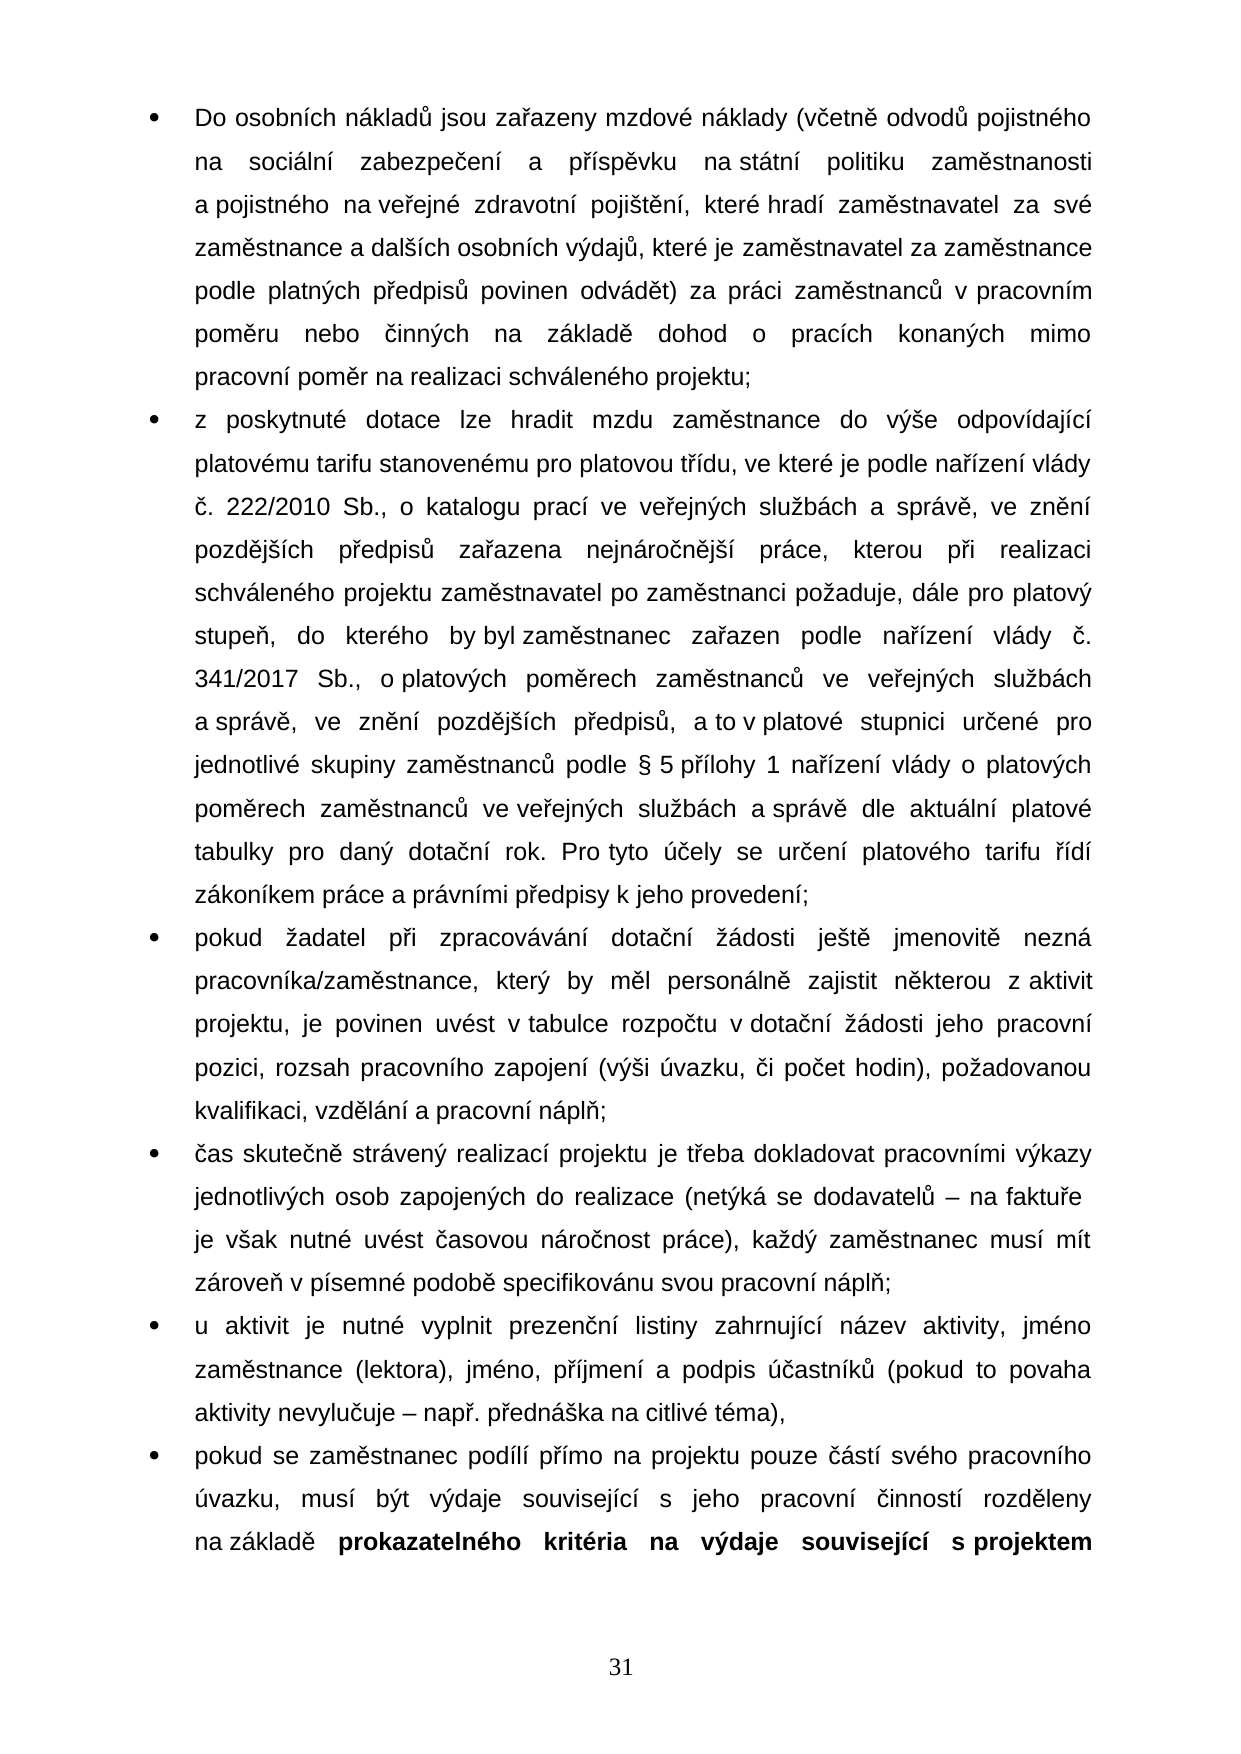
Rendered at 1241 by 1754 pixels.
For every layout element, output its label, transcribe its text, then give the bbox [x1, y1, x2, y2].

list u aktivit je nutné vyplnit prezenční listiny zahrnující název aktivity, jméno zaměstnance (lektora), jméno, příjmení a podpis účastníků (pokud to povaha aktivity nevylučuje – např. přednáška na citlivé téma), [150, 1311, 1093, 1426]
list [150, 1441, 1093, 1556]
list pokud žadatel při zpracovávání dotační žádosti ještě jmenovitě nezná pracovníka/zaměstnance, který by měl personálně zajistit některou z aktivit projektu, je povinen uvést v tabulce rozpočtu v dotační žádosti jeho pracovní pozici, rozsah pracovního zapojení (výši úvazku, či počet hodin), požadovanou kvalifikaci, vzdělání a pracovní náplň; [150, 923, 1093, 1124]
list z poskytnuté dotace lze hradit mzdu zaměstnance do výše odpovídající platovému tarifu stanovenému pro platovou třídu, ve které je podle nařízení vlády č. 222/2010 Sb., o katalogu prací ve veřejných službách a správě, ve znění pozdějších předpisů zařazena nejnáročnější práce, kterou při realizaci schváleného projektu zaměstnavatel po zaměstnanci požaduje, dále pro platový stupeň, do kterého by byl zaměstnanec zařazen podle nařízení vlády č. 341/2017 Sb., o platových poměrech zaměstnanců ve veřejných službách a správě, ve znění pozdějších předpisů, a to v platové stupnici určené pro jednotlivé skupiny zaměstnanců podle § 5 přílohy 1 nařízení vlády o platových poměrech zaměstnanců ve veřejných službách a správě dle aktuální platové tabulky pro daný dotační rok. Pro tyto účely se určení platového tarifu řídí zákoníkem práce a právními předpisy k jeho provedení; [150, 405, 1093, 909]
list čas skutečně strávený realizací projektu je třeba dokladovat pracovními výkazy jednotlivých osob zapojených do realizace (netýká se dodavatelů – na faktuře je však nutné uvést časovou náročnost práce), každý zaměstnanec musí mít zároveň v písemné podobě specifikovánu svou pracovní náplň; [150, 1139, 1093, 1297]
list Do osobních nákladů jsou zařazeny mzdové náklady (včetně odvodů pojistného na sociální zabezpečení a příspěvku na státní politiku zaměstnanosti a pojistného na veřejné zdravotní pojištění, které hradí zaměstnavatel za své zaměstnance a dalších osobních výdajů, které je zaměstnavatel za zaměstnance podle platných předpisů povinen odvádět) za práci zaměstnanců v pracovním poměru nebo činných na základě dohod o pracích konaných mimo pracovní poměr na realizaci schváleného projektu; [150, 103, 1093, 391]
